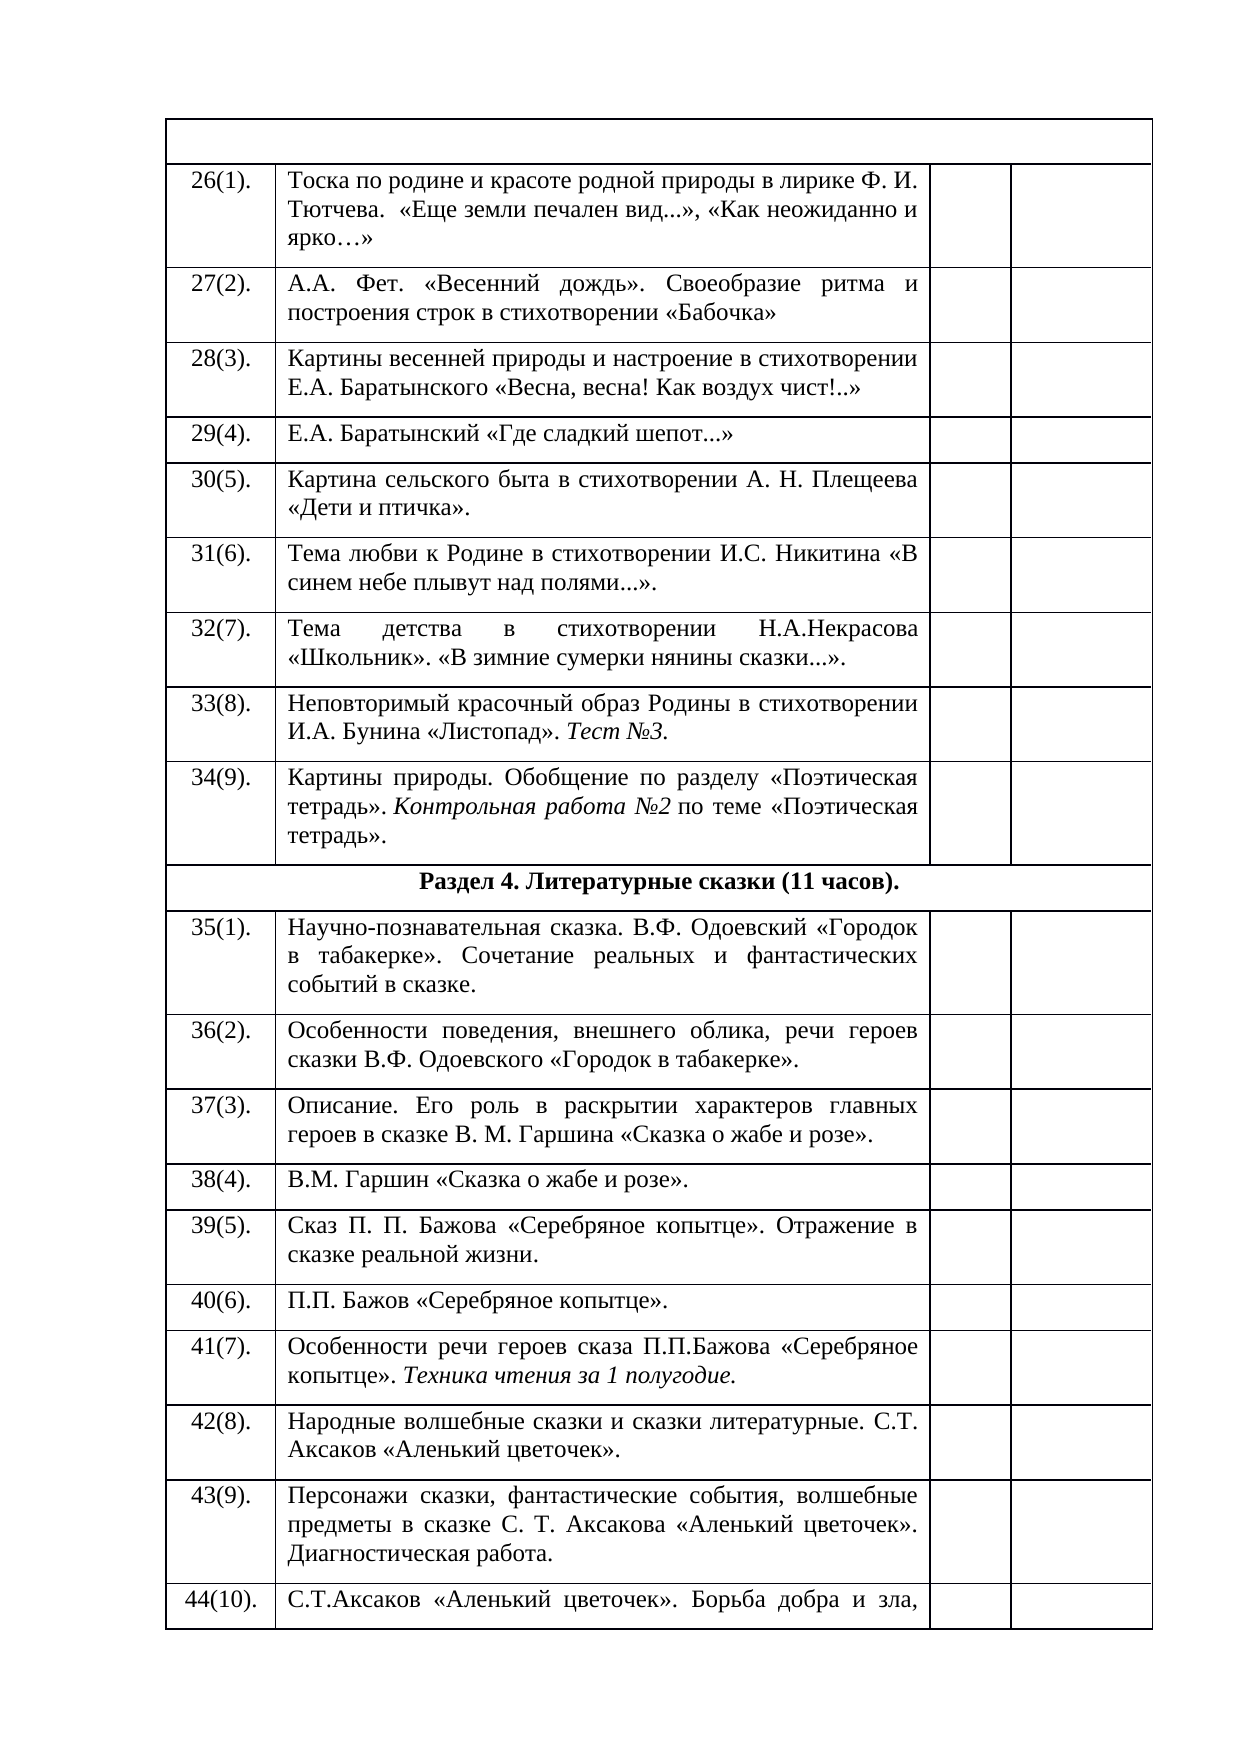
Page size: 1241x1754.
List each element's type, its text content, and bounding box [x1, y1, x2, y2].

table_cell П.П. Бажов «Серебряное копытце». [276, 1285, 929, 1329]
table_cell [1012, 1088, 1152, 1163]
table_cell [1012, 1404, 1152, 1479]
table_cell [1012, 1209, 1152, 1284]
table_cell [931, 1165, 1010, 1209]
table_cell Особенности речи героев сказа П.П.Бажова «Серебряное копытце». Техника чтения за 1 полугодие. [276, 1331, 929, 1404]
table_cell [931, 268, 1010, 341]
table_cell 42(8). [167, 1406, 275, 1479]
table_cell Сказ П. П. Бажова «Серебряное копытце». Отражение в сказке реальной жизни. [276, 1211, 929, 1284]
table_cell [931, 613, 1010, 686]
table_cell Тоска по родине и красоте родной природы в лирике Ф. И. Тютчева. «Еще земли печален вид...», «Как неожиданно и ярко…» [276, 165, 929, 267]
table_cell [1012, 341, 1152, 416]
table_cell Раздел 4. Литературные сказки (11 часов). [167, 864, 1152, 910]
table_cell [1012, 1163, 1152, 1209]
table_cell Народные волшебные сказки и сказки литературные. С.Т. Аксаков «Аленький цветочек». [276, 1406, 929, 1479]
table_cell Персонажи сказки, фантастические события, волшебные предметы в сказке С. Т. Аксакова «Аленький цветочек». Диагностическая работа. [276, 1481, 929, 1582]
table_cell Тема любви к Родине в стихотворении И.С. Никитина «В синем небе плывут над полями...». [276, 538, 929, 611]
table_cell 43(9). [167, 1481, 275, 1582]
table_cell 38(4). [167, 1165, 275, 1209]
table_cell 30(5). [167, 464, 275, 537]
table_cell [1012, 416, 1152, 462]
table_cell [1012, 267, 1152, 341]
table_cell Научно-познавательная сказка. В.Ф. Одоевский «Городок в табакерке». Сочетание реальных и фантастических событий в сказке. [276, 912, 929, 1014]
table_cell 33(8). [167, 688, 275, 761]
table_cell 34(9). [167, 762, 275, 864]
table_cell 26(1). [167, 165, 275, 267]
table_cell 29(4). [167, 418, 275, 462]
table_cell А.А. Фет. «Весенний дождь». Своеобразие ритма и построения строк в стихотворении «Бабочка» [276, 268, 929, 341]
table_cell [167, 120, 1152, 163]
table_cell [931, 1406, 1010, 1479]
table_cell 41(7). [167, 1331, 275, 1404]
table_cell [931, 912, 1010, 1014]
table_cell [931, 688, 1010, 761]
table_cell Особенности поведения, внешнего облика, речи героев сказки В.Ф. Одоевского «Городок в табакерке». [276, 1015, 929, 1088]
table_cell [1012, 1014, 1152, 1088]
table_cell 32(7). [167, 613, 275, 686]
table_cell [931, 1481, 1010, 1582]
table_cell 27(2). [167, 268, 275, 341]
table_cell [931, 418, 1010, 462]
table_cell Неповторимый красочный образ Родины в стихотворении И.А. Бунина «Листопад». Тест №3. [276, 688, 929, 761]
table_cell [1012, 611, 1152, 686]
table_cell 37(3). [167, 1090, 275, 1163]
table_cell Е.А. Баратынский «Где сладкий шепот...» [276, 418, 929, 462]
table_cell [931, 538, 1010, 611]
table_cell [931, 1584, 1010, 1628]
table_cell [1012, 910, 1152, 1014]
table_cell 39(5). [167, 1211, 275, 1284]
table_cell [1012, 686, 1152, 761]
table_cell [1012, 163, 1152, 267]
table_cell [1012, 1583, 1152, 1628]
table_cell В.М. Гаршин «Сказка о жабе и розе». [276, 1165, 929, 1209]
table_cell Картины природы. Обобщение по разделу «Поэтическая тетрадь». Контрольная работа №2 по теме «Поэтическая тетрадь». [276, 762, 929, 864]
table_cell [931, 1285, 1010, 1329]
table_cell [931, 1090, 1010, 1163]
table_cell 36(2). [167, 1015, 275, 1088]
table_cell [931, 762, 1010, 864]
table_cell Картина сельского быта в стихотворении А. Н. Плещеева «Дети и птичка». [276, 464, 929, 537]
table_cell 31(6). [167, 538, 275, 611]
table_cell [931, 1211, 1010, 1284]
table_cell Картины весенней природы и настроение в стихотворении Е.А. Баратынского «Весна, весна! Как воздух чист!..» [276, 343, 929, 416]
table_cell 35(1). [167, 912, 275, 1014]
table_cell [1012, 462, 1152, 537]
table_cell [1012, 1330, 1152, 1404]
table_cell [931, 1331, 1010, 1404]
table_cell 44(10). [167, 1584, 275, 1628]
table_cell 28(3). [167, 343, 275, 416]
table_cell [276, 1584, 929, 1628]
table_cell [931, 165, 1010, 267]
table_cell [1012, 1479, 1152, 1582]
table_cell 40(6). [167, 1285, 275, 1329]
table_cell [1012, 1284, 1152, 1329]
table_cell [931, 464, 1010, 537]
table_cell Описание. Его роль в раскрытии характеров главных героев в сказке В. М. Гаршина «Сказка о жабе и розе». [276, 1090, 929, 1163]
table_cell [1012, 537, 1152, 611]
table_cell [931, 343, 1010, 416]
table_cell Тема детства в стихотворении Н.А.Некрасова «Школьник». «В зимние сумерки нянины сказки...». [276, 613, 929, 686]
table_cell [931, 1015, 1010, 1088]
table_cell [1012, 761, 1152, 864]
